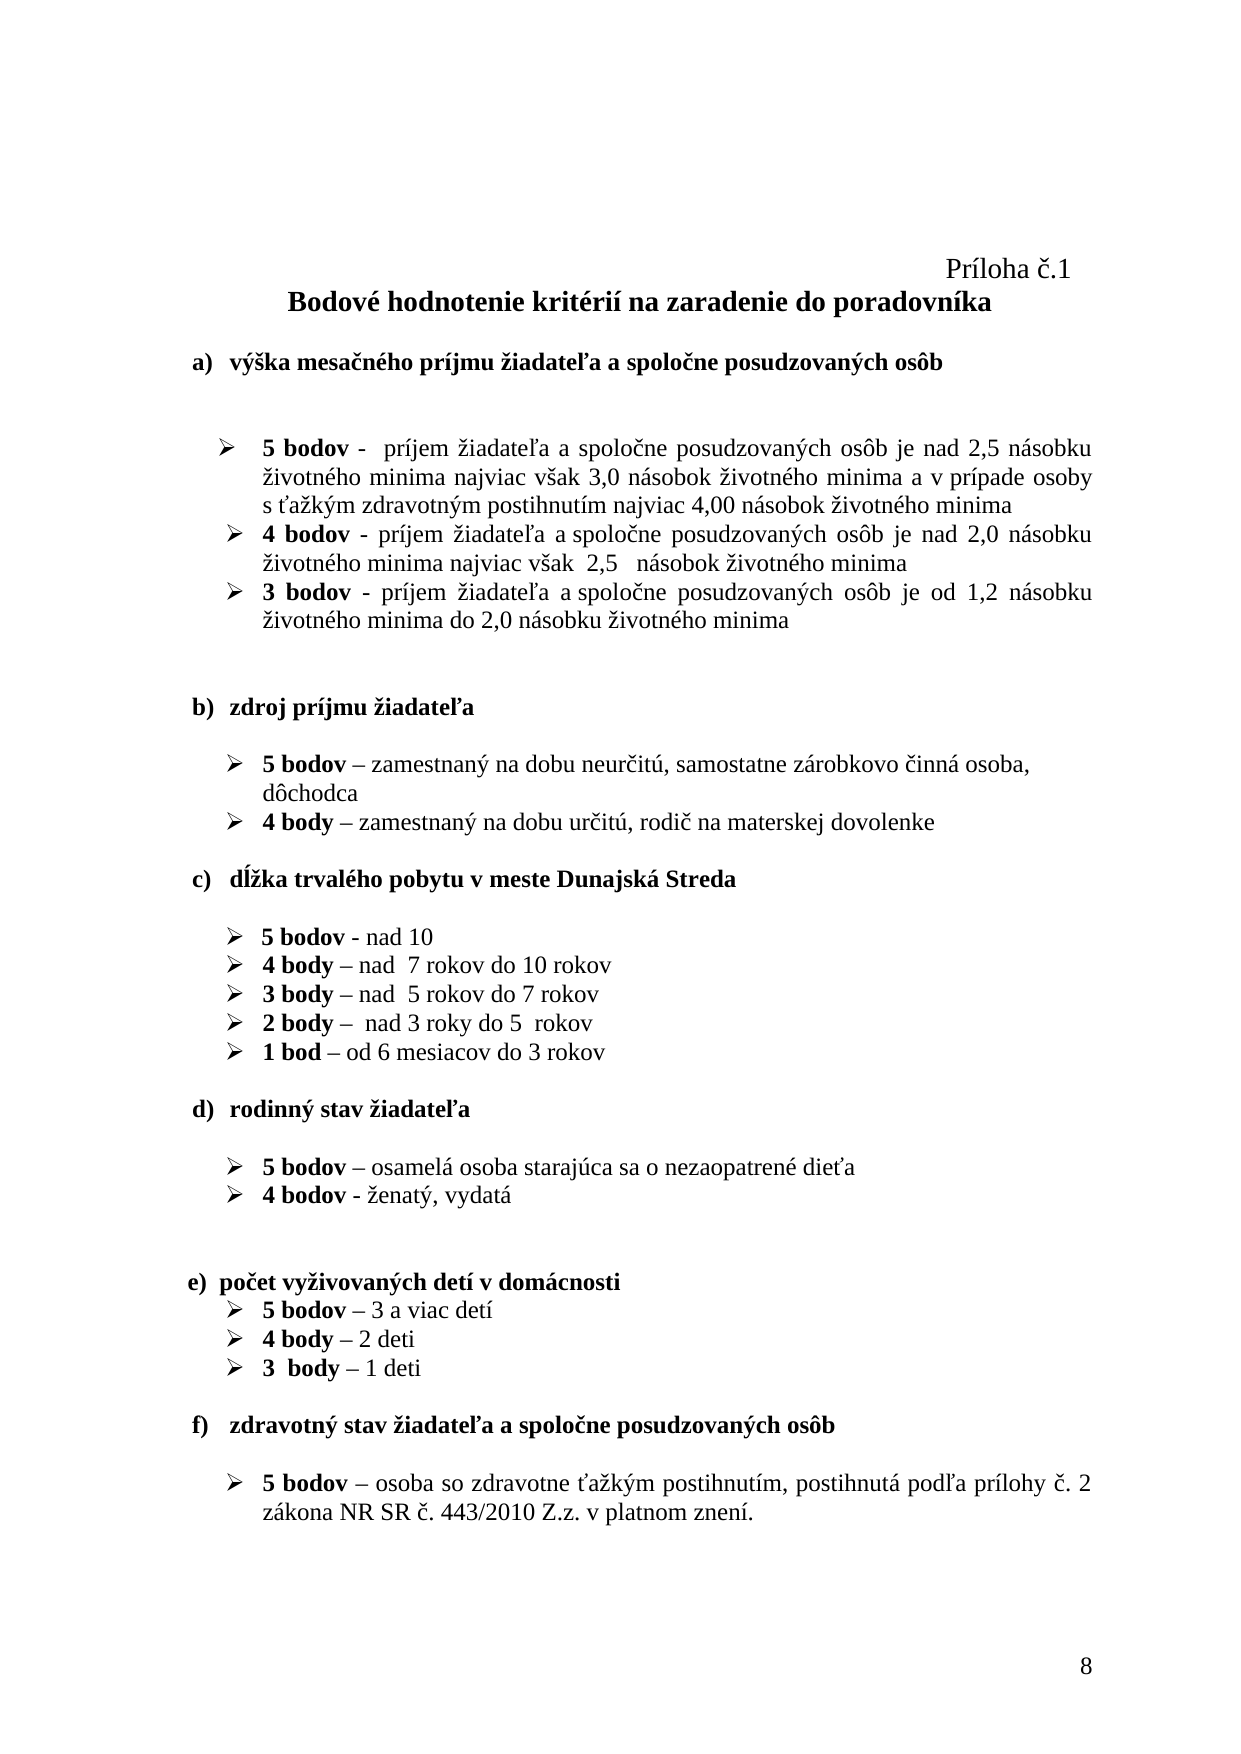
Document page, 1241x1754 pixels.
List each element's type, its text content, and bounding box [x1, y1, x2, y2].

list 2 body – nad 3 roky do 5 rokov [225, 1008, 1092, 1037]
list 3 body – nad 5 rokov do 7 rokov [225, 979, 1092, 1008]
list 5 bodov – 3 a viac detí [225, 1295, 1092, 1324]
list 4 body – nad 7 rokov do 10 rokov [225, 950, 1092, 979]
list zdravotný stav žiadateľa a spoločne posudzovaných osôb [192, 1410, 1092, 1439]
list 4 bodov - príjem žiadateľa a spoločne posudzovaných osôb je nad 2,0 násobku životného minima najviac však 2,5 násobok životného minima [225, 519, 1092, 577]
list 4 body – 2 deti [225, 1324, 1092, 1353]
text Bodové hodnotenie kritérií na zaradenie do poradovníka [187, 284, 1092, 318]
list 1 bod – od 6 mesiacov do 3 rokov [225, 1037, 1092, 1065]
list rodinný stav žiadateľa [192, 1094, 1092, 1123]
text e) počet vyživovaných detí v domácnosti [187, 1267, 1092, 1295]
list zdroj príjmu žiadateľa [192, 692, 1092, 720]
list 5 bodov - príjem žiadateľa a spoločne posudzovaných osôb je nad 2,5 násobku životného minima najviac však 3,0 násobok životného minima a v prípade osoby s ťažkým zdravotným postihnutím najviac 4,00 násobok životného minima [217, 433, 1092, 519]
list 4 body – zamestnaný na dobu určitú, rodič na materskej dovolenke [225, 807, 1092, 835]
text Príloha č.1 [851, 251, 1092, 284]
list 3 bodov - príjem žiadateľa a spoločne posudzovaných osôb je od 1,2 násobku životného minima do 2,0 násobku životného minima [225, 577, 1092, 634]
list výška mesačného príjmu žiadateľa a spoločne posudzovaných osôb [192, 347, 1092, 375]
list 4 bodov - ženatý, vydatá [225, 1180, 1092, 1209]
list 5 bodov - nad 10 [202, 922, 1092, 950]
list 3 body – 1 deti [225, 1353, 1092, 1382]
list 5 bodov – osamelá osoba starajúca sa o nezaopatrené dieťa [225, 1152, 1092, 1180]
list 5 bodov – osoba so zdravotne ťažkým postihnutím, postihnutá podľa prílohy č. 2 zákona NR SR č. 443/2010 Z.z. v platnom znení. [225, 1468, 1092, 1525]
list 5 bodov – zamestnaný na dobu neurčitú, samostatne zárobkovo činná osoba, dôchodca [225, 749, 1092, 807]
list dĺžka trvalého pobytu v meste Dunajská Streda [192, 864, 1092, 893]
